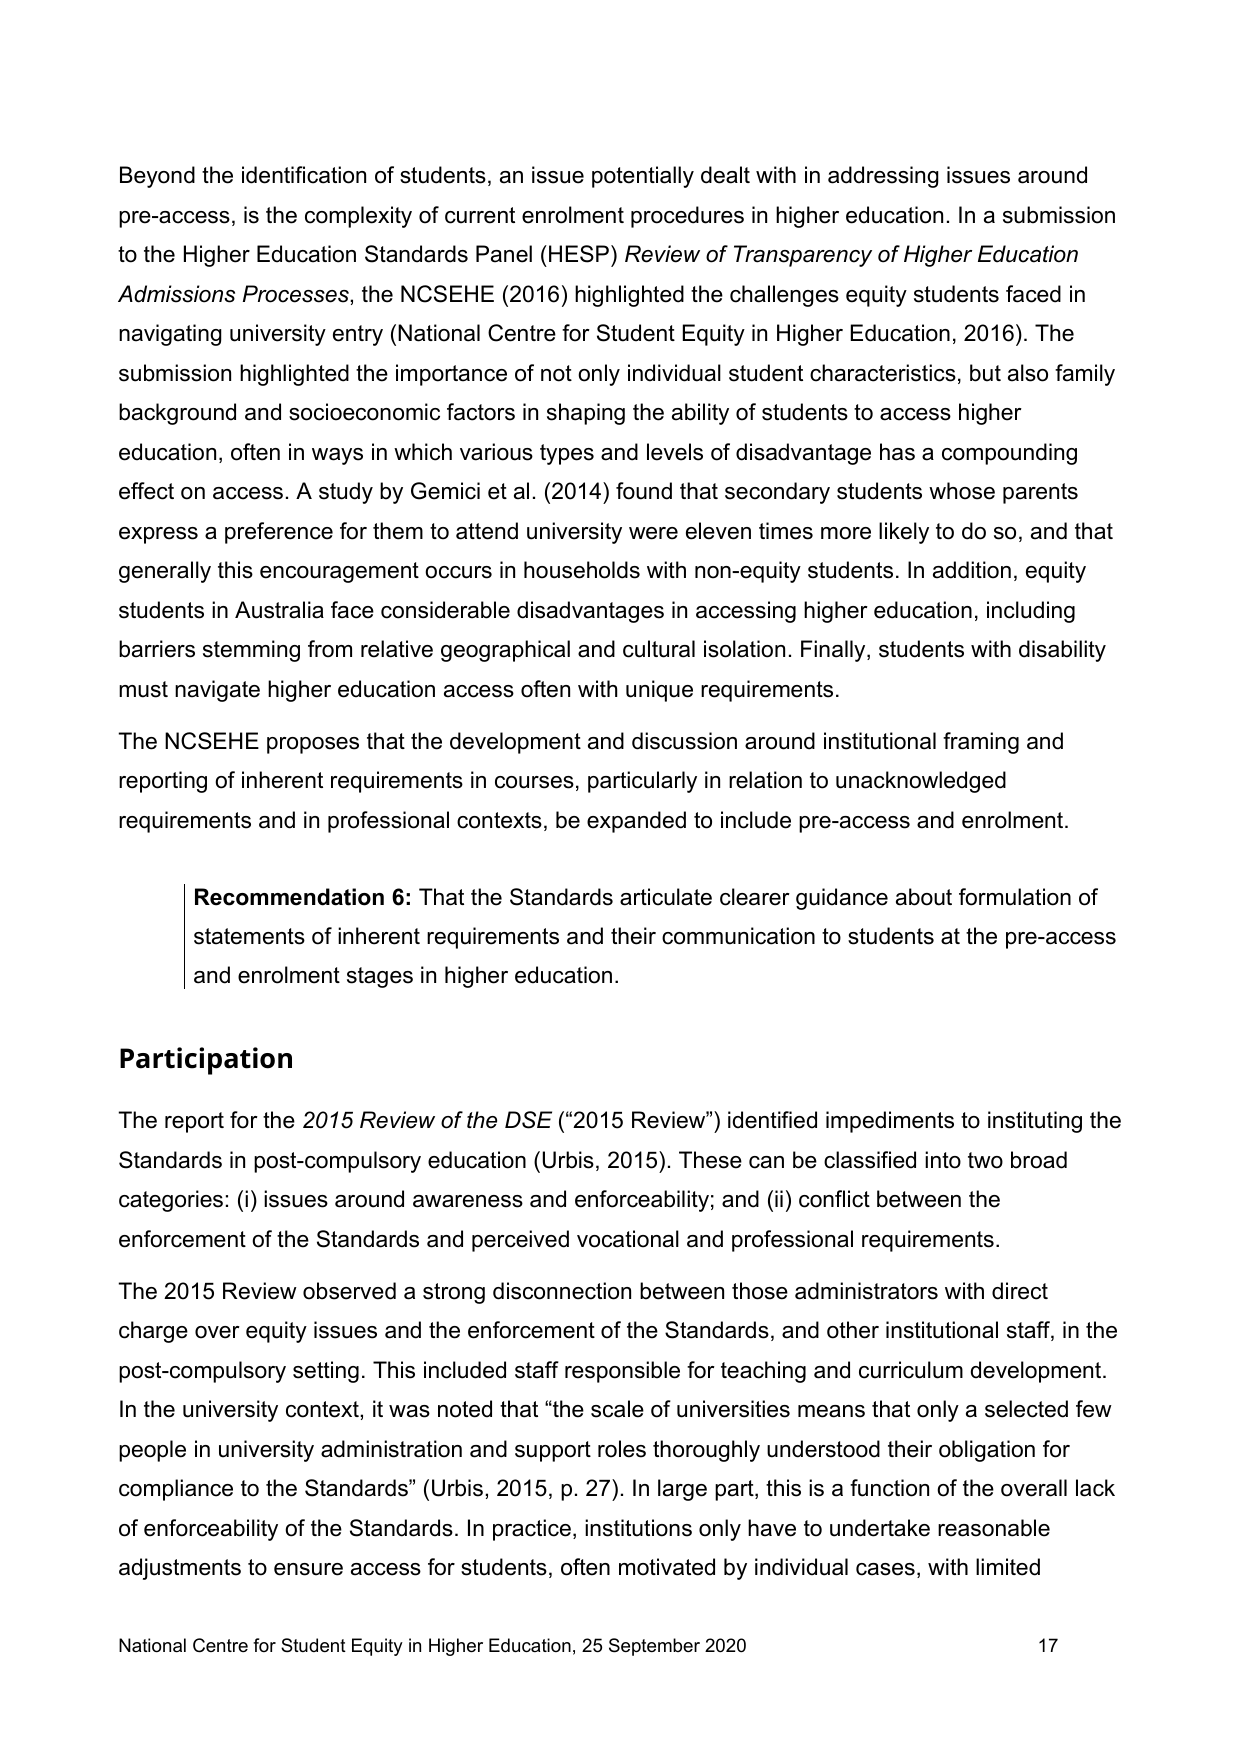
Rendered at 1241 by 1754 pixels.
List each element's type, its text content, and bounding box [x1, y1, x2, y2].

text The NCSEHE proposes that the development and discussion around institutional framing and reporting of inherent requirements in courses, particularly in relation to unacknowledged requirements and in professional contexts, be expanded to include pre-access and enrolment. [118, 728, 1122, 833]
subtitle Participation [118, 1039, 1122, 1076]
text The report for the 2015 Review of the DSE (“2015 Review”) identified impediments to instituting the Standards in post-compulsory education (Urbis, 2015). These can be classified into two broad categories: (i) issues around awareness and enforceability; and (ii) conflict between the enforcement of the Standards and perceived vocational and professional requirements. [118, 1107, 1122, 1252]
list Recommendation 6: That the Standards articulate clearer guidance about formulation of statements of inherent requirements and their communication to students at the pre-access and enrolment stages in higher education. [184, 883, 1122, 989]
text Beyond the identification of students, an issue potentially dealt with in addressing issues around pre-access, is the complexity of current enrolment procedures in higher education. In a submission to the Higher Education Standards Panel (HESP) Review of Transparency of Higher Education Admissions Processes, the NCSEHE (2016) highlighted the challenges equity students faced in navigating university entry (National Centre for Student Equity in Higher Education, 2016). The submission highlighted the importance of not only individual student characteristics, but also family background and socioeconomic factors in shaping the ability of students to access higher education, often in ways in which various types and levels of disadvantage has a compounding effect on access. A study by Gemici et al. (2014) found that secondary students whose parents express a preference for them to attend university were eleven times more likely to do so, and that generally this encouragement occurs in households with non-equity students. In addition, equity students in Australia face considerable disadvantages in accessing higher education, including barriers stemming from relative geographical and cultural isolation. Finally, students with disability must navigate higher education access often with unique requirements. [118, 162, 1122, 702]
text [118, 1278, 1122, 1580]
